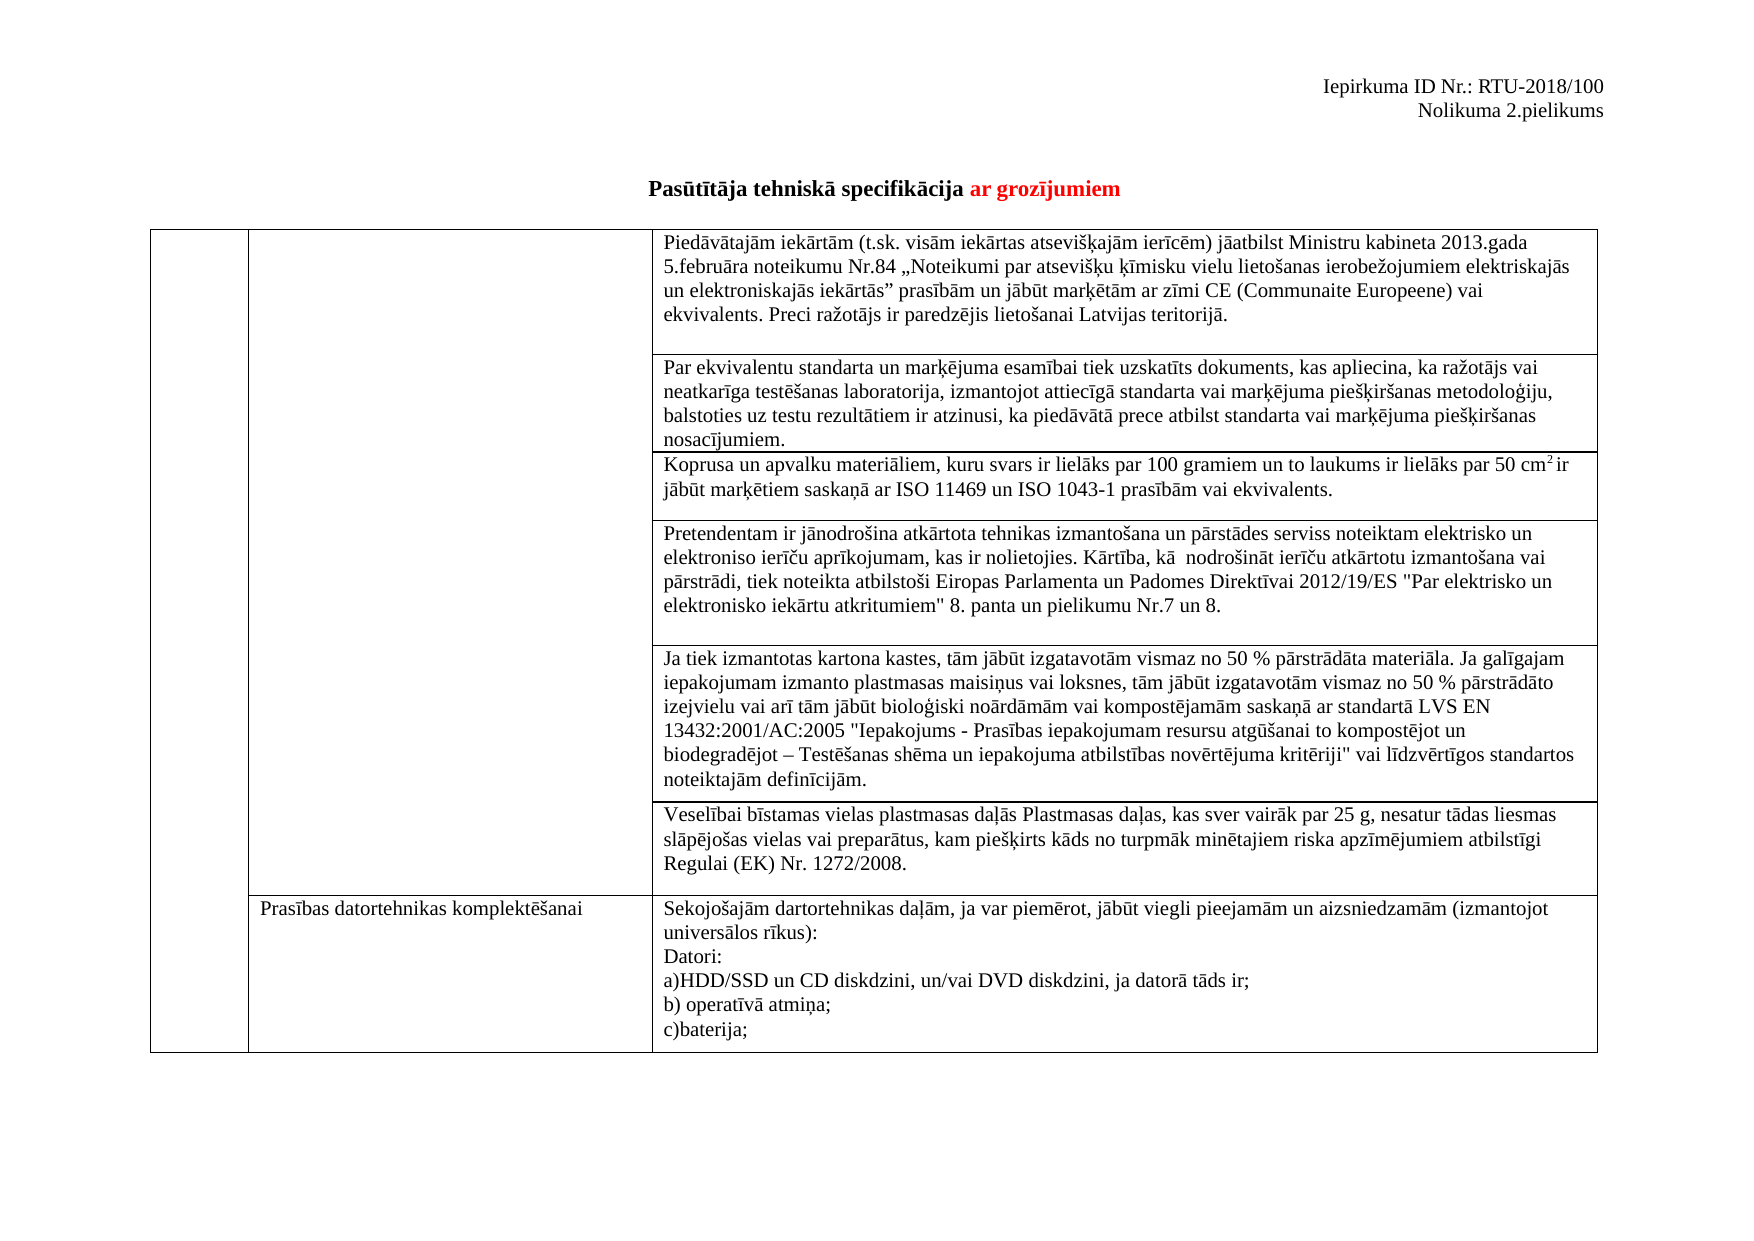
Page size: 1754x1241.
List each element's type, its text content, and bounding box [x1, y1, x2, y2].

table_cell Par ekvivalentu standarta un marķējuma esamībai tiek uzskatīts dokuments, kas apliecina, ka ražotājs vai neatkarīga testēšanas laboratorija, izmantojot attiecīgā standarta vai marķējuma piešķiršanas metodoloģiju, balstoties uz testu rezultātiem ir atzinusi, ka piedāvātā prece atbilst standarta vai marķējuma piešķiršanas nosacījumiem. [653, 355, 1597, 451]
table_cell Koprusa un apvalku materiāliem, kuru svars ir lielāks par 100 gramiem un to laukums ir lielāks par 50 cm2 ir jābūt marķētiem saskaņā ar ISO 11469 un ISO 1043-1 prasībām vai ekvivalents. [653, 453, 1597, 520]
table_cell Veselībai bīstamas vielas plastmasas daļās Plastmasas daļas, kas sver vairāk par 25 g, nesatur tādas liesmas slāpējošas vielas vai preparātus, kam piešķirts kāds no turpmāk minētajiem riska apzīmējumiem atbilstīgi Regulai (EK) Nr. 1272/2008. [653, 803, 1597, 895]
table_cell Pretendentam ir jānodrošina atkārtota tehnikas izmantošana un pārstādes serviss noteiktam elektrisko un elektroniso ierīču aprīkojumam, kas ir nolietojies. Kārtība, kā nodrošināt ierīču atkārtotu izmantošana vai pārstrādi, tiek noteikta atbilstoši Eiropas Parlamenta un Padomes Direktīvai 2012/19/ES "Par elektrisko un elektronisko iekārtu atkritumiem" 8. panta un pielikumu Nr.7 un 8. [653, 521, 1597, 645]
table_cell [653, 896, 1597, 1052]
table_cell Ja tiek izmantotas kartona kastes, tām jābūt izgatavotām vismaz no 50 % pārstrādāta materiāla. Ja galīgajam iepakojumam izmanto plastmasas maisiņus vai loksnes, tām jābūt izgatavotām vismaz no 50 % pārstrādāto izejvielu vai arī tām jābūt bioloģiski noārdāmām vai kompostējamām saskaņā ar standartā LVS EN 13432:2001/AC:2005 "Iepakojums - Prasības iepakojumam resursu atgūšanai to kompostējot un biodegradējot – Testēšanas shēma un iepakojuma atbilstības novērtējuma kritēriji" vai līdzvērtīgos standartos noteiktajām definīcijām. [653, 646, 1597, 801]
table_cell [249, 896, 652, 1052]
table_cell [249, 230, 652, 895]
table_cell Piedāvātajām iekārtām (t.sk. visām iekārtas atsevišķajām ierīcēm) jāatbilst Ministru kabineta 2013.gada 5.februāra noteikumu Nr.84 „Noteikumi par atsevišķu ķīmisku vielu lietošanas ierobežojumiem elektriskajās un elektroniskajās iekārtās” prasībām un jābūt marķētām ar zīmi CE (Communaite Europeene) vai ekvivalents. Preci ražotājs ir paredzējis lietošanai Latvijas teritorijā. [653, 230, 1597, 354]
